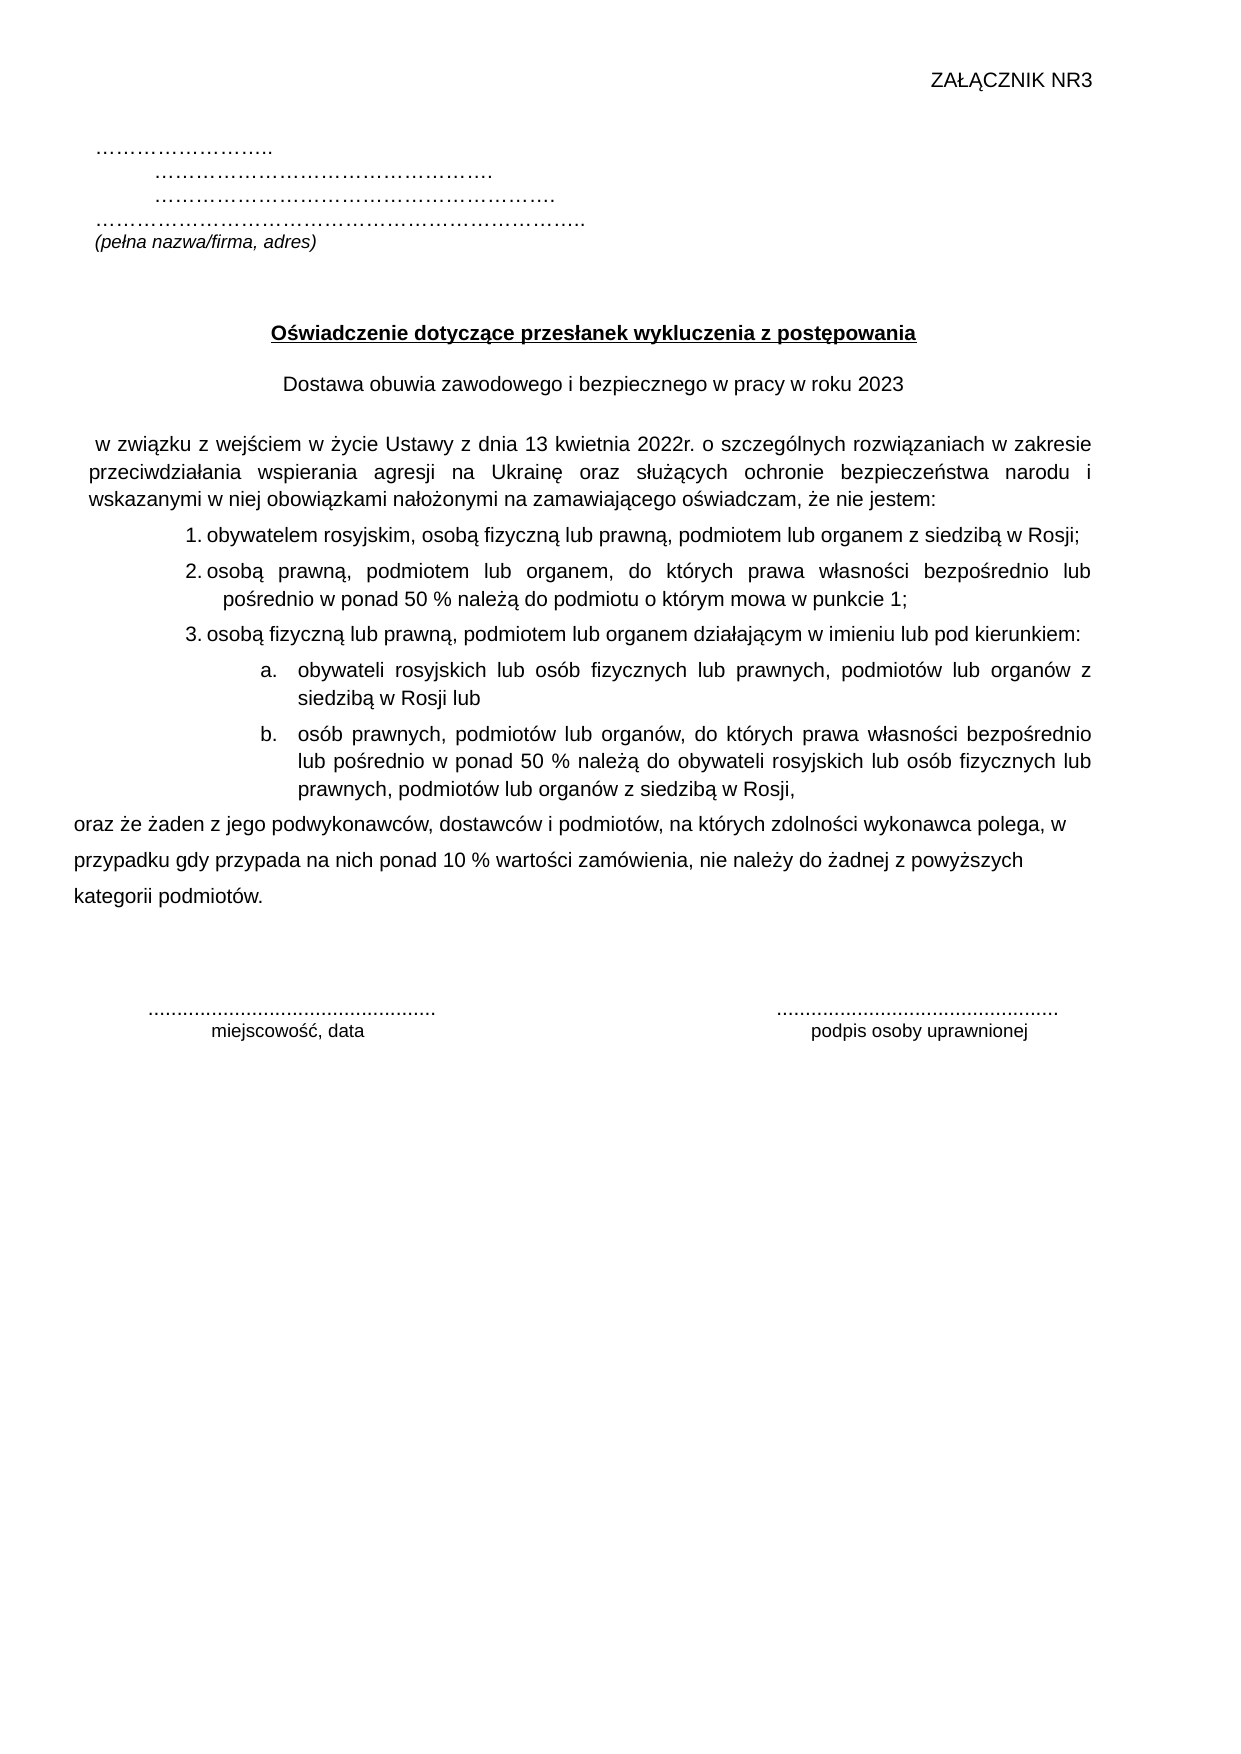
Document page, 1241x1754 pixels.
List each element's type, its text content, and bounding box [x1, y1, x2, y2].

text Dostawa obuwia zawodowego i bezpiecznego w pracy w roku 2023 [94, 372, 1093, 424]
text ……………………..………………………………………….…………………………………………………. [94, 135, 606, 207]
text miejscowość, data podpis osoby uprawnionej [148, 1019, 1093, 1041]
text Oświadczenie dotyczące przesłanek wykluczenia z postępowania [94, 321, 1093, 344]
text oraz że żaden z jego podwykonawców, dostawców i podmiotów, na których zdolności wykonawca polega, w [74, 812, 1093, 836]
list obywatelem rosyjskim, osobą fizyczną lub prawną, podmiotem lub organem z siedzibą w Rosji; [185, 523, 1093, 547]
text …………………………………………………………….. [94, 207, 606, 231]
text kategorii podmiotów. [74, 884, 1093, 908]
text .................................................. ................................................. [148, 996, 1093, 1019]
text ZAŁĄCZNIK NR3 [94, 67, 1093, 91]
list obywateli rosyjskich lub osób fizycznych lub prawnych, podmiotów lub organów z siedzibą w Rosji lub [260, 658, 1093, 709]
list osobą prawną, podmiotem lub organem, do których prawa własności bezpośrednio lub pośrednio w ponad 50 % należą do podmiotu o którym mowa w punkcie 1; [185, 559, 1093, 610]
list osobą fizyczną lub prawną, podmiotem lub organem działającym w imieniu lub pod kierunkiem: [185, 622, 1093, 646]
text przypadku gdy przypada na nich ponad 10 % wartości zamówienia, nie należy do żadnej z powyższych [74, 848, 1093, 872]
list osób prawnych, podmiotów lub organów, do których prawa własności bezpośrednio lub pośrednio w ponad 50 % należą do obywateli rosyjskich lub osób fizycznych lub prawnych, podmiotów lub organów z siedzibą w Rosji, [260, 721, 1093, 800]
text (pełna nazwa/firma, adres) [94, 231, 1093, 252]
text w związku z wejściem w życie Ustawy z dnia 13 kwietnia 2022r. o szczególnych rozwiązaniach w zakresie przeciwdziałania wspierania agresji na Ukrainę oraz służących ochronie bezpieczeństwa narodu i wskazanymi w niej obowiązkami nałożonymi na zamawiającego oświadczam, że nie jestem: [74, 432, 1093, 511]
